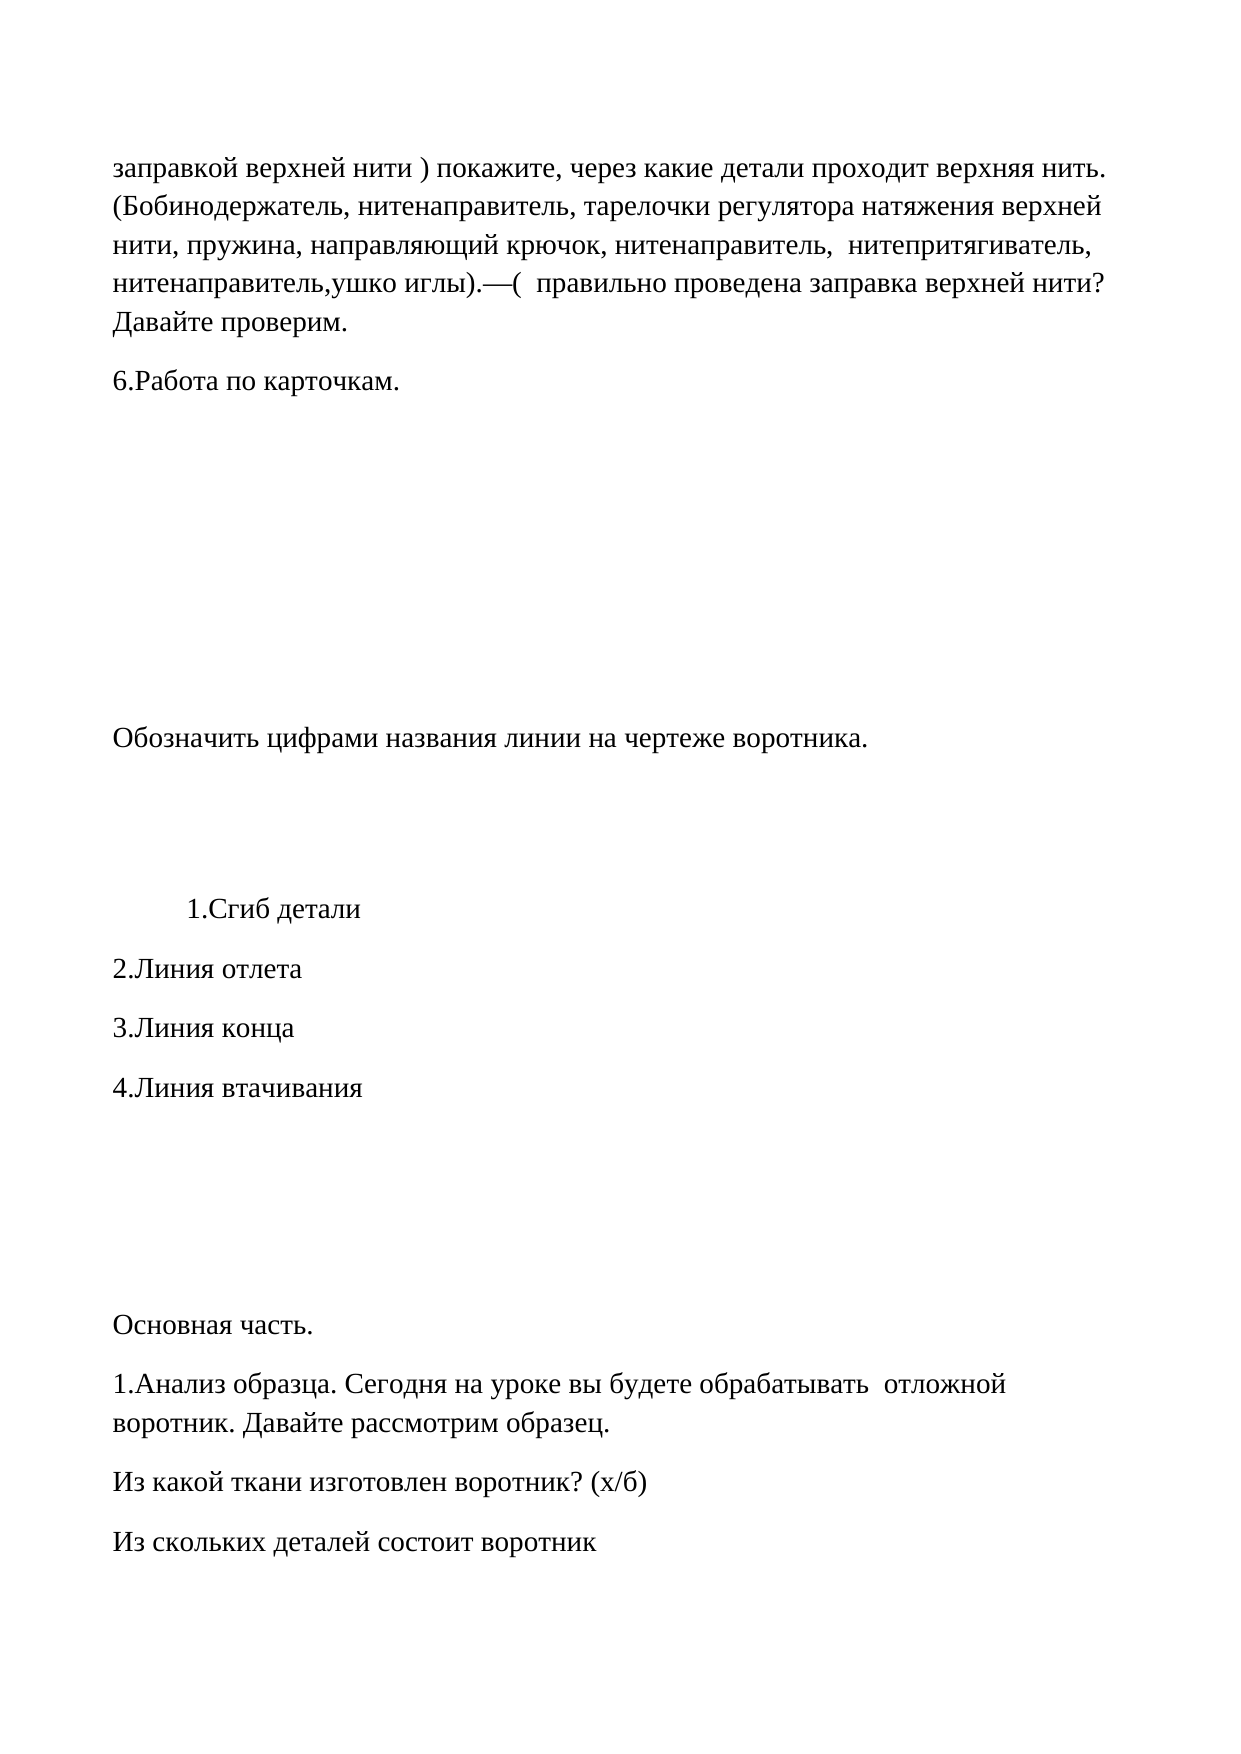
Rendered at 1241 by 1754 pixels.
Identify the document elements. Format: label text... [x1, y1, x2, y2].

text 3.Линия конца [112, 1010, 1128, 1044]
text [112, 150, 1128, 338]
text Основная часть. [112, 1307, 1128, 1341]
text Обозначить цифрами названия линии на чертеже воротника. [112, 720, 1128, 753]
text Из скольких деталей состоит воротник [112, 1524, 1128, 1557]
text 1.Сгиб детали [112, 892, 1128, 925]
text 1.Анализ образца. Сегодня на уроке вы будете обрабатывать отложной воротник. Давайте рассмотрим образец. [112, 1367, 1128, 1439]
text 6.Работа по карточкам. [112, 363, 1128, 397]
text 2.Линия отлета [112, 951, 1128, 984]
text 4.Линия втачивания [112, 1070, 1128, 1103]
text Из какой ткани изготовлен воротник? (х/б) [112, 1464, 1128, 1498]
